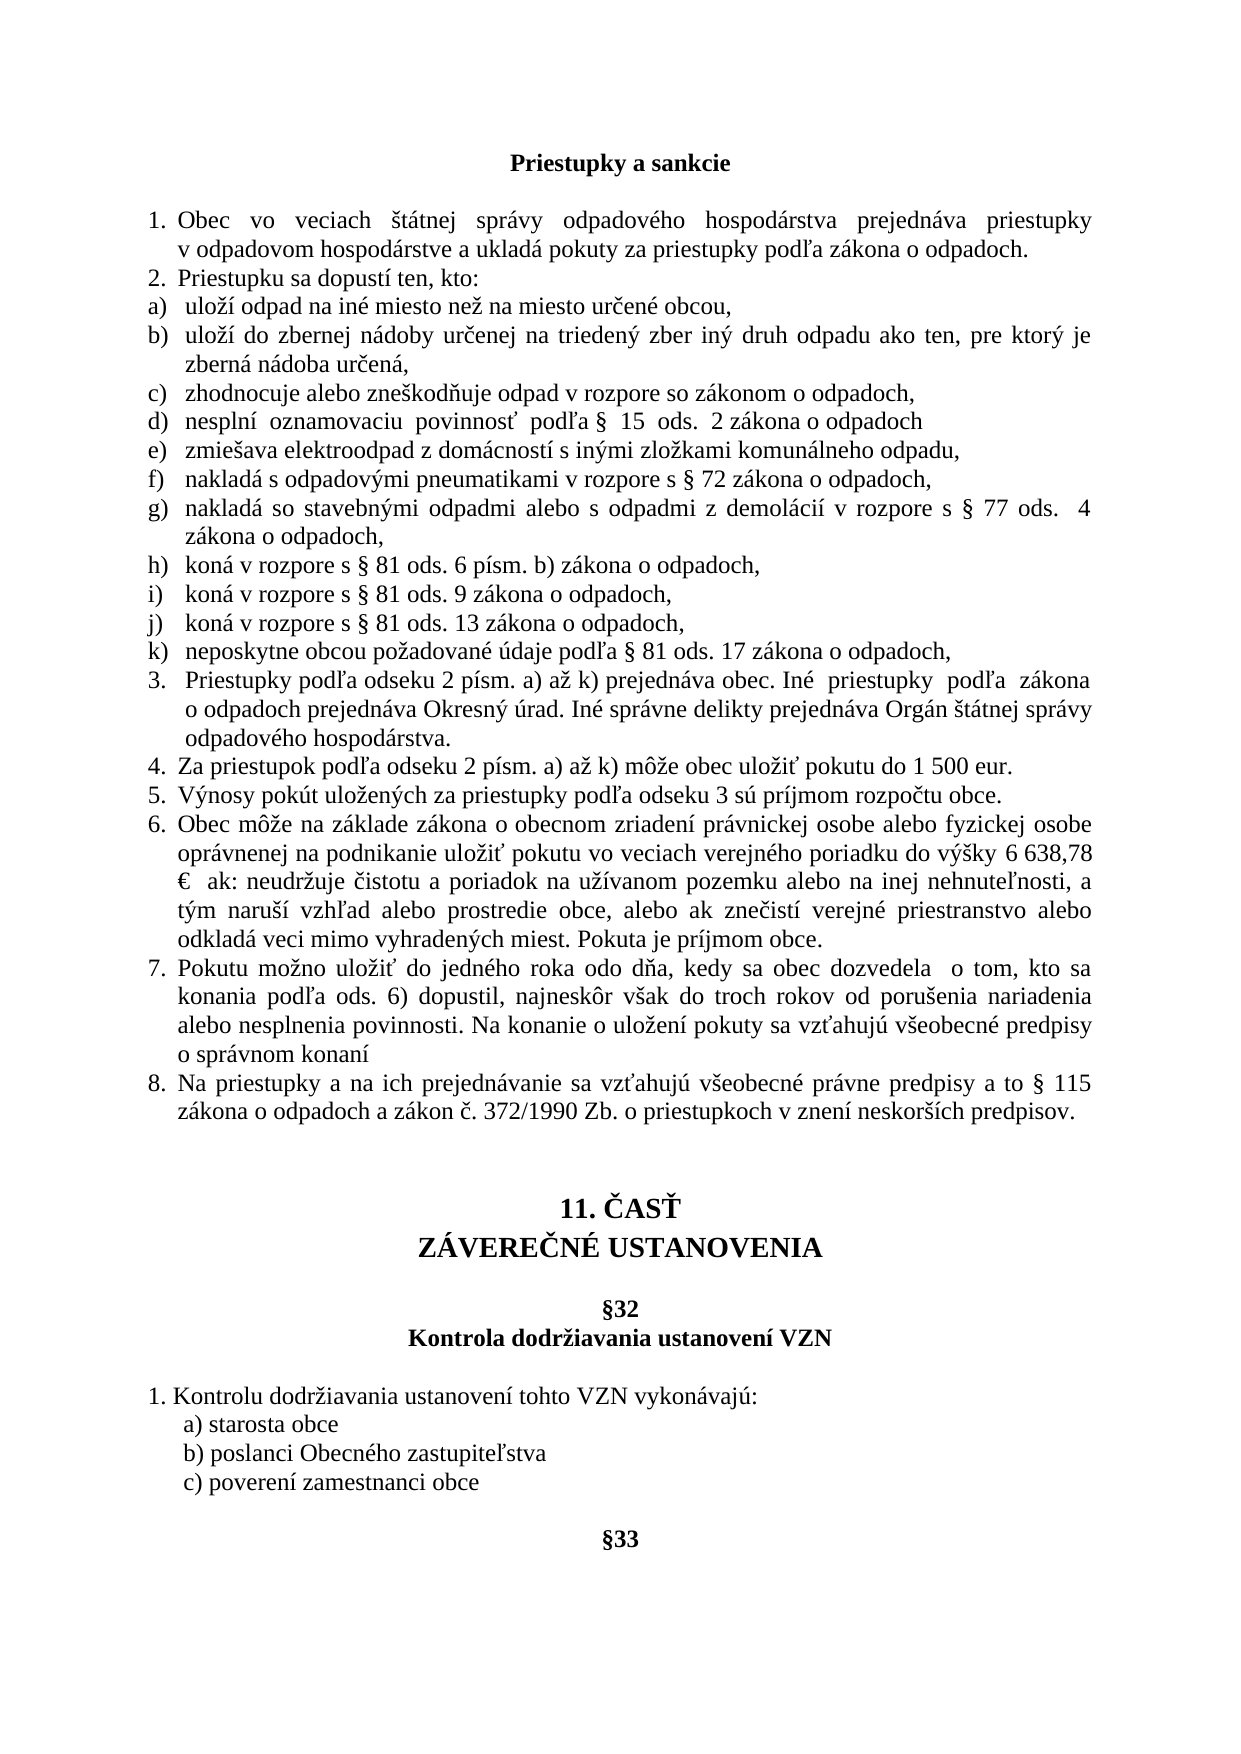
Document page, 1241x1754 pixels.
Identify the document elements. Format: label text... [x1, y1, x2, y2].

list neposkytne obcou požadované údaje podľa § 81 ods. 17 zákona o odpadoch, [148, 636, 1093, 665]
list koná v rozpore s § 81 ods. 13 zákona o odpadoch, [148, 608, 1093, 636]
list Pokutu možno uložiť do jedného roka odo dňa, kedy sa obec dozvedela o tom, kto sa konania podľa ods. 6) dopustil, najneskôr však do troch rokov od porušenia nariadenia alebo nesplnenia povinnosti. Na konanie o uložení pokuty sa vzťahujú všeobecné predpisy o správnom konaní [148, 953, 1093, 1068]
list Obec vo veciach štátnej správy odpadového hospodárstva prejednáva priestupky v odpadovom hospodárstve a ukladá pokuty za priestupky podľa zákona o odpadoch. [148, 205, 1093, 263]
text a) starosta obce [183, 1409, 1093, 1438]
list nakladá so stavebnými odpadmi alebo s odpadmi z demolácií v rozpore s § 77 ods. 4 zákona o odpadoch, [148, 493, 1093, 550]
text §33 [148, 1524, 1093, 1553]
list uloží do zbernej nádoby určenej na triedený zber iný druh odpadu ako ten, pre ktorý je zberná nádoba určená, [148, 320, 1093, 378]
text b) poslanci Obecného zastupiteľstva [183, 1438, 1093, 1467]
text §32 [148, 1294, 1093, 1323]
text Priestupky a sankcie [148, 148, 1093, 176]
list Priestupky podľa odseku 2 písm. a) až k) prejednáva obec. Iné priestupky podľa zákona o odpadoch prejednáva Okresný úrad. Iné správne delikty prejednáva Orgán štátnej správy odpadového hospodárstva. [148, 665, 1093, 751]
list Výnosy pokút uložených za priestupky podľa odseku 3 sú príjmom rozpočtu obce. [148, 780, 1093, 809]
text 1. Kontrolu dodržiavania ustanovení tohto VZN vykonávajú: [148, 1381, 1093, 1409]
text c) poverení zamestnanci obce [183, 1467, 1093, 1496]
list zmiešava elektroodpad z domácností s inými zložkami komunálneho odpadu, [148, 435, 1093, 464]
list Priestupku sa dopustí ten, kto: [148, 263, 1093, 291]
list nesplní oznamovaciu povinnosť podľa § 15 ods. 2 zákona o odpadoch [148, 406, 1093, 435]
list Obec môže na základe zákona o obecnom zriadení právnickej osobe alebo fyzickej osobe oprávnenej na podnikanie uložiť pokutu vo veciach verejného poriadku do výšky 6 638,78 € ak: neudržuje čistotu a poriadok na užívanom pozemku alebo na inej nehnuteľnosti, a tým naruší vzhľad alebo prostredie obce, alebo ak znečistí verejné priestranstvo alebo odkladá veci mimo vyhradených miest. Pokuta je príjmom obce. [148, 809, 1093, 953]
list ZÁVEREČNÉ USTANOVENIA [148, 1230, 1093, 1263]
list uloží odpad na iné miesto než na miesto určené obcou, [148, 291, 1093, 320]
text Kontrola dodržiavania ustanovení VZN [148, 1323, 1093, 1352]
list Za priestupok podľa odseku 2 písm. a) až k) môže obec uložiť pokutu do 1 500 eur. [148, 751, 1093, 780]
list koná v rozpore s § 81 ods. 9 zákona o odpadoch, [148, 579, 1093, 608]
list 11. ČASŤ [148, 1191, 1093, 1225]
list nakladá s odpadovými pneumatikami v rozpore s § 72 zákona o odpadoch, [148, 464, 1093, 493]
list koná v rozpore s § 81 ods. 6 písm. b) zákona o odpadoch, [148, 550, 1093, 579]
list zhodnocuje alebo zneškodňuje odpad v rozpore so zákonom o odpadoch, [148, 378, 1093, 406]
list Na priestupky a na ich prejednávanie sa vzťahujú všeobecné právne predpisy a to § 115 zákona o odpadoch a zákon č. 372/1990 Zb. o priestupkoch v znení neskorších predpisov. [148, 1068, 1093, 1125]
